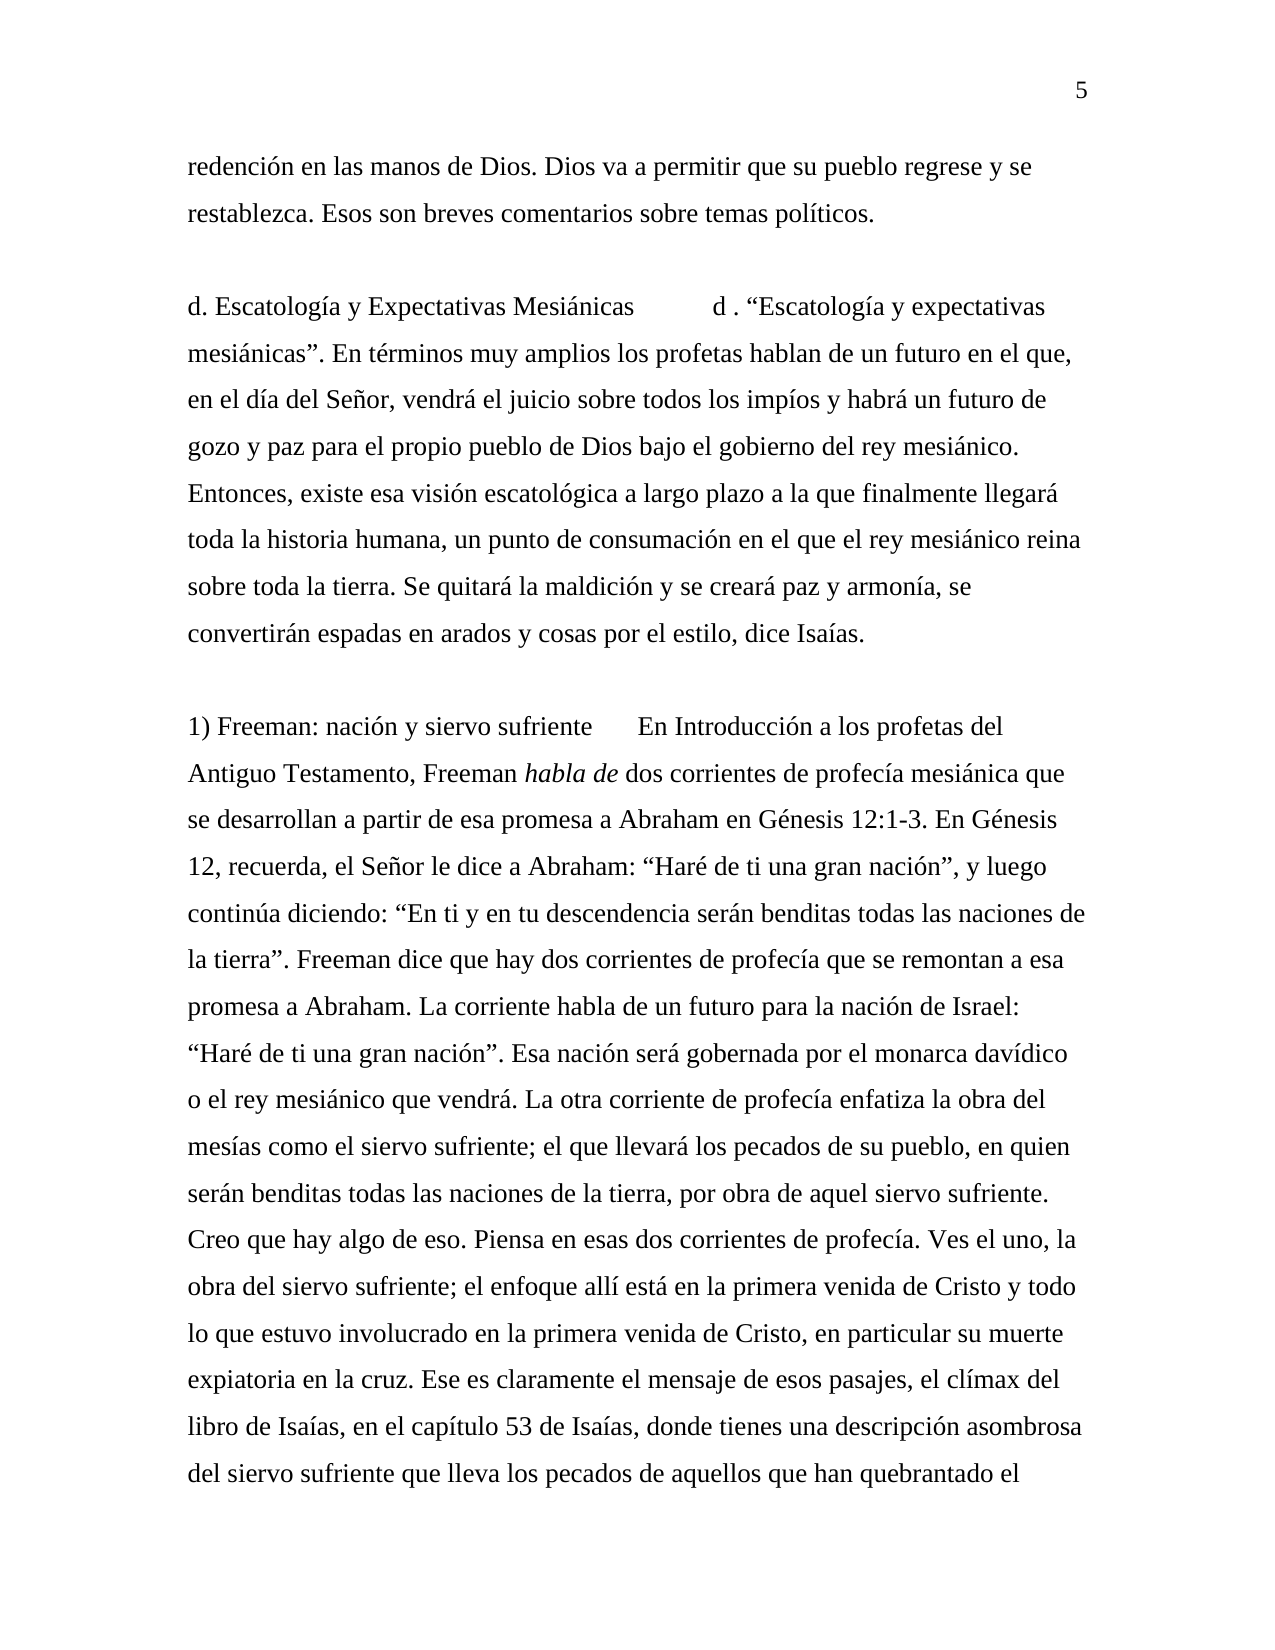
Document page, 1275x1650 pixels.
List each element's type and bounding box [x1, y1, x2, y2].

text [187, 150, 1087, 1488]
